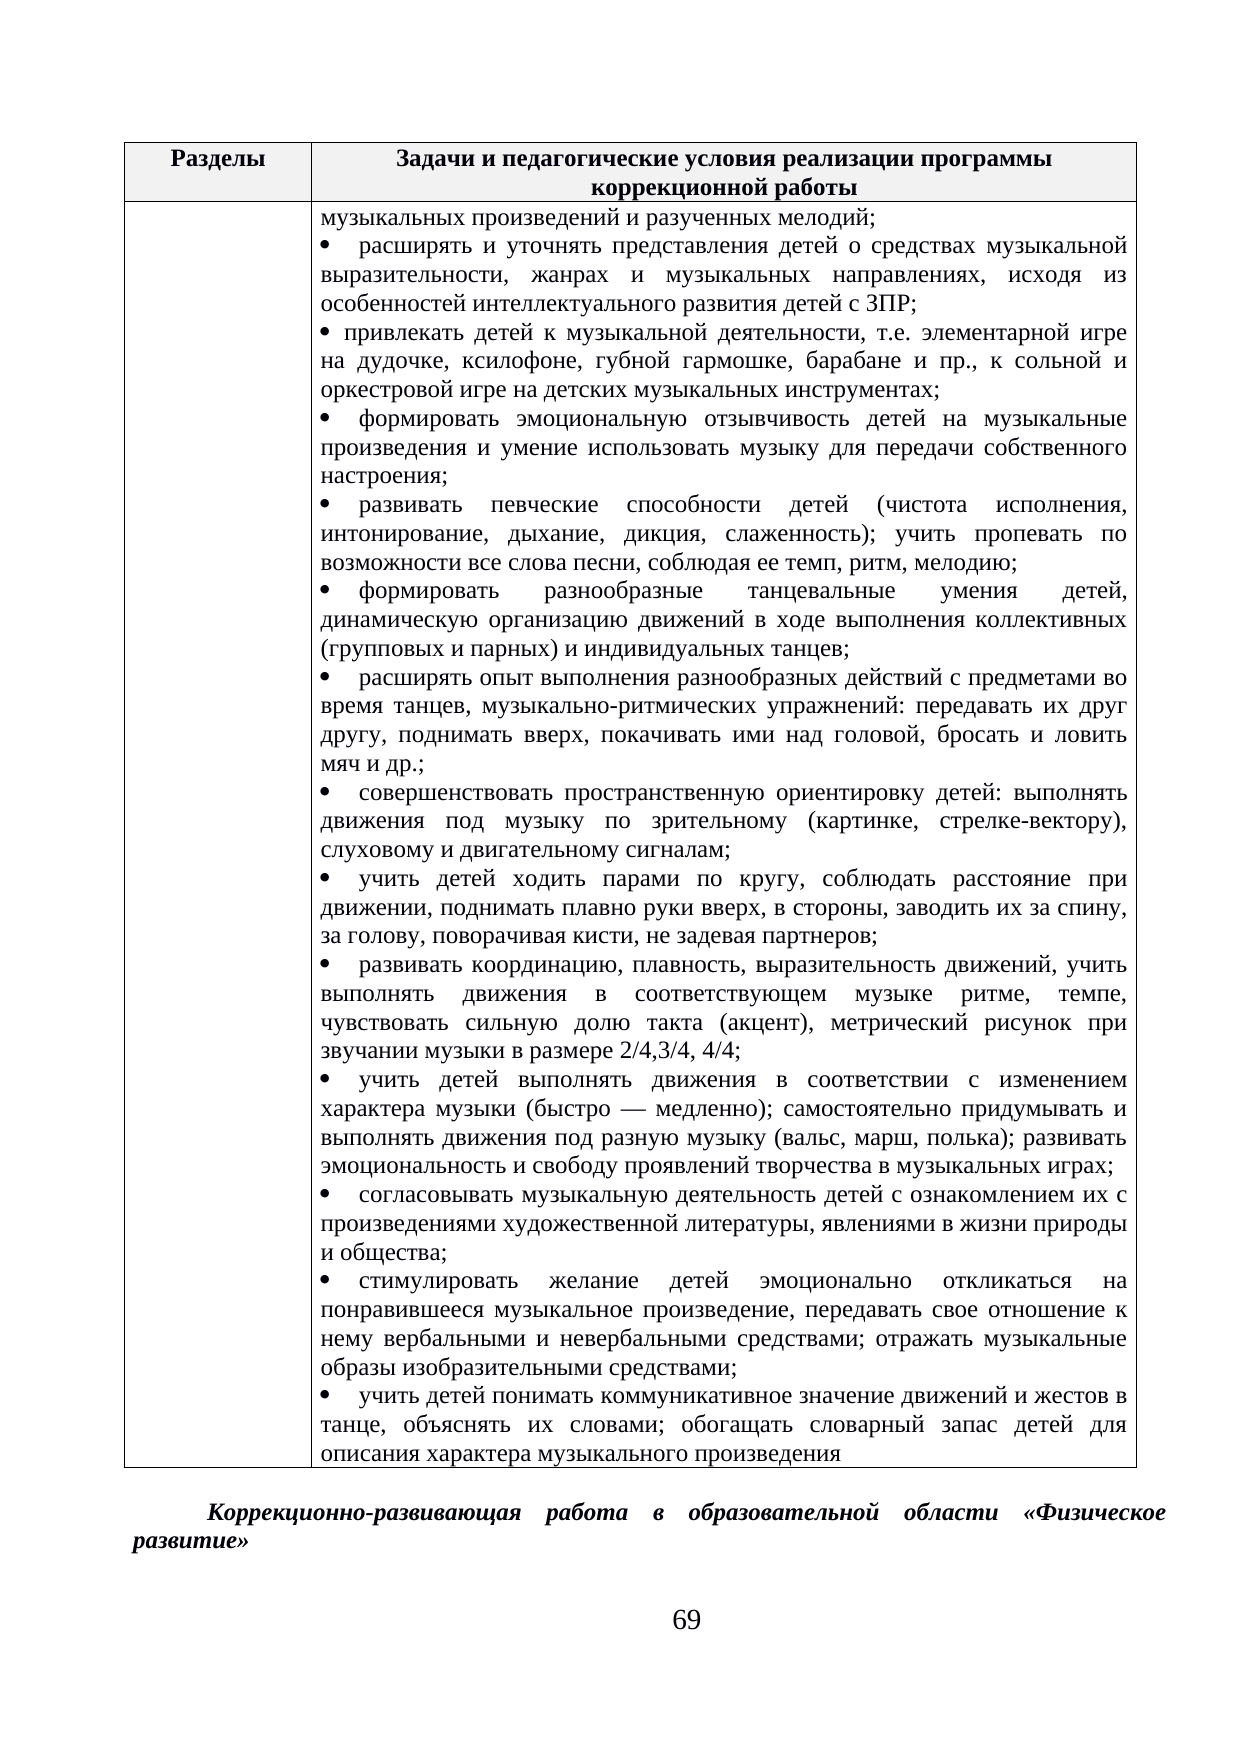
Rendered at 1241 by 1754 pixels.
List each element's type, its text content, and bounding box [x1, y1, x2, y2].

table_header Разделы [125, 143, 311, 201]
text Коррекционно-развивающая работа в образовательной области «Физическое развитие» [133, 1497, 1166, 1554]
table_header Задачи и педагогические условия реализации программы коррекционной работы [312, 143, 1136, 201]
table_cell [312, 202, 1136, 1467]
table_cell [125, 202, 311, 1467]
